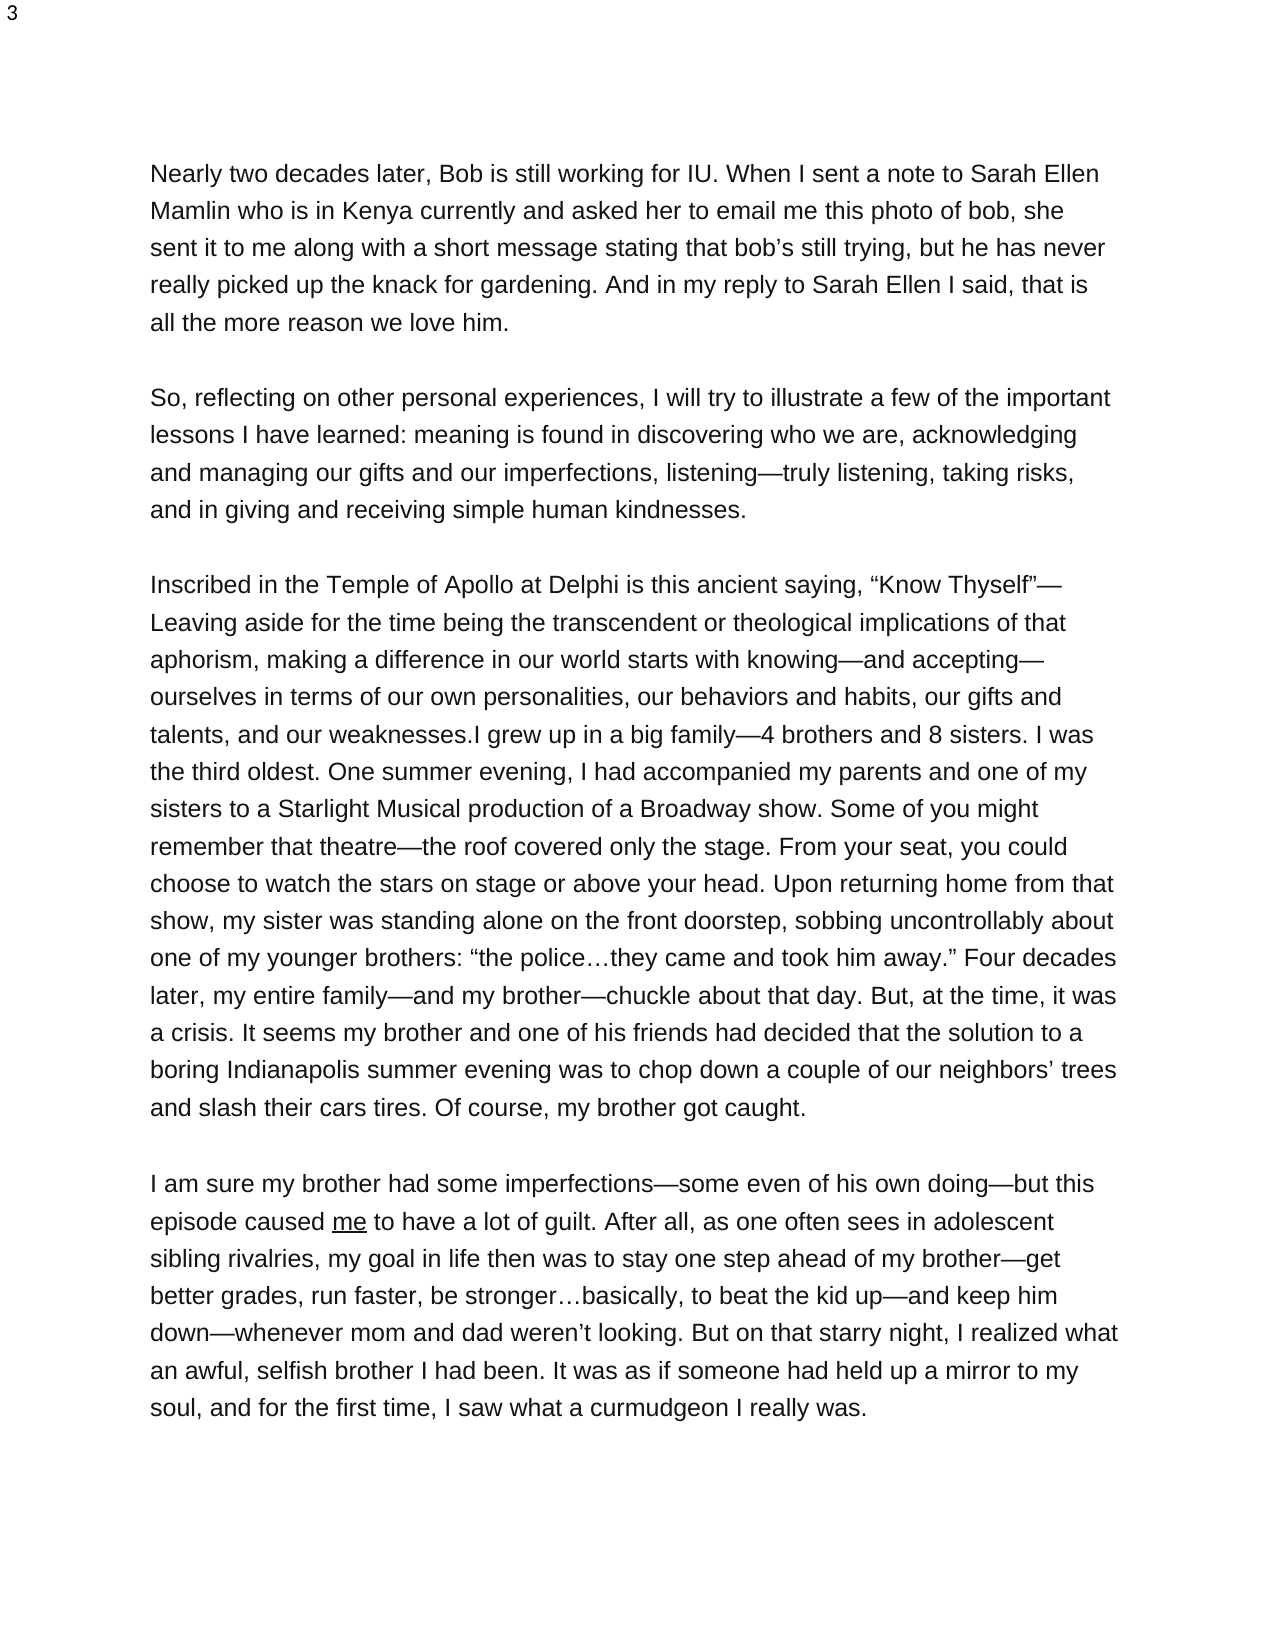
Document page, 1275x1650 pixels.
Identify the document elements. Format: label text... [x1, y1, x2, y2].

text Nearly two decades later, Bob is still working for IU. When I sent a note to Sarah Ellen Mamlin who is in Kenya currently and asked her to email me this photo of bob, she sent it to me along with a short message stating that bob’s still trying, but he has never really picked up the knack for gardening. And in my reply to Sarah Ellen I said, that is all the more reason we love him. [150, 158, 1118, 336]
text I am sure my brother had some imperfections—some even of his own doing—but this episode caused me to have a lot of guilt. After all, as one often sees in adolescent sibling rivalries, my goal in life then was to stay one step ahead of my brother—get better grades, run faster, be stronger…basically, to beat the kid up—and keep him [150, 1169, 1111, 1310]
text down—whenever mom and dad weren’t looking. But on that starry night, I realized what an awful, selfish brother I had been. It was as if someone had held up a mirror to my soul, and for the first time, I saw what a curmudgeon I really was. [150, 1318, 1124, 1422]
text Inscribed in the Temple of Apollo at Delphi is this ancient saying, “Know Thyself”— Leaving aside for the time being the transcendent or theological implications of that aphorism, making a difference in our world starts with knowing—and accepting— ourselves in terms of our own personalities, our behaviors and habits, our gifts and talents, and our weaknesses.I grew up in a big family—4 brothers and 8 sisters. I was the third oldest. One summer evening, I had accompanied my parents and one of my sisters to a Starlight Musical production of a Broadway show. Some of you might remember that theatre—the roof covered only the stage. From your seat, you could choose to watch the stars on stage or above your head. Upon returning home from that show, my sister was standing alone on the front doorstep, sobbing uncontrollably about one of my younger brothers: “the police…they came and took him away.” Four decades later, my entire family—and my brother—chuckle about that day. But, at the time, it was a crisis. It seems my brother and one of his friends had decided that the solution to a boring Indianapolis summer evening was to chop down a couple of our neighbors’ trees and slash their cars tires. Of course, my brother got caught. [150, 570, 1118, 1121]
text So, reflecting on other personal experiences, I will try to illustrate a few of the important lessons I have learned: meaning is found in discovering who we are, acknowledging and managing our gifts and our imperfections, listening—truly listening, taking risks, and in giving and receiving simple human kindnesses. [150, 383, 1122, 524]
